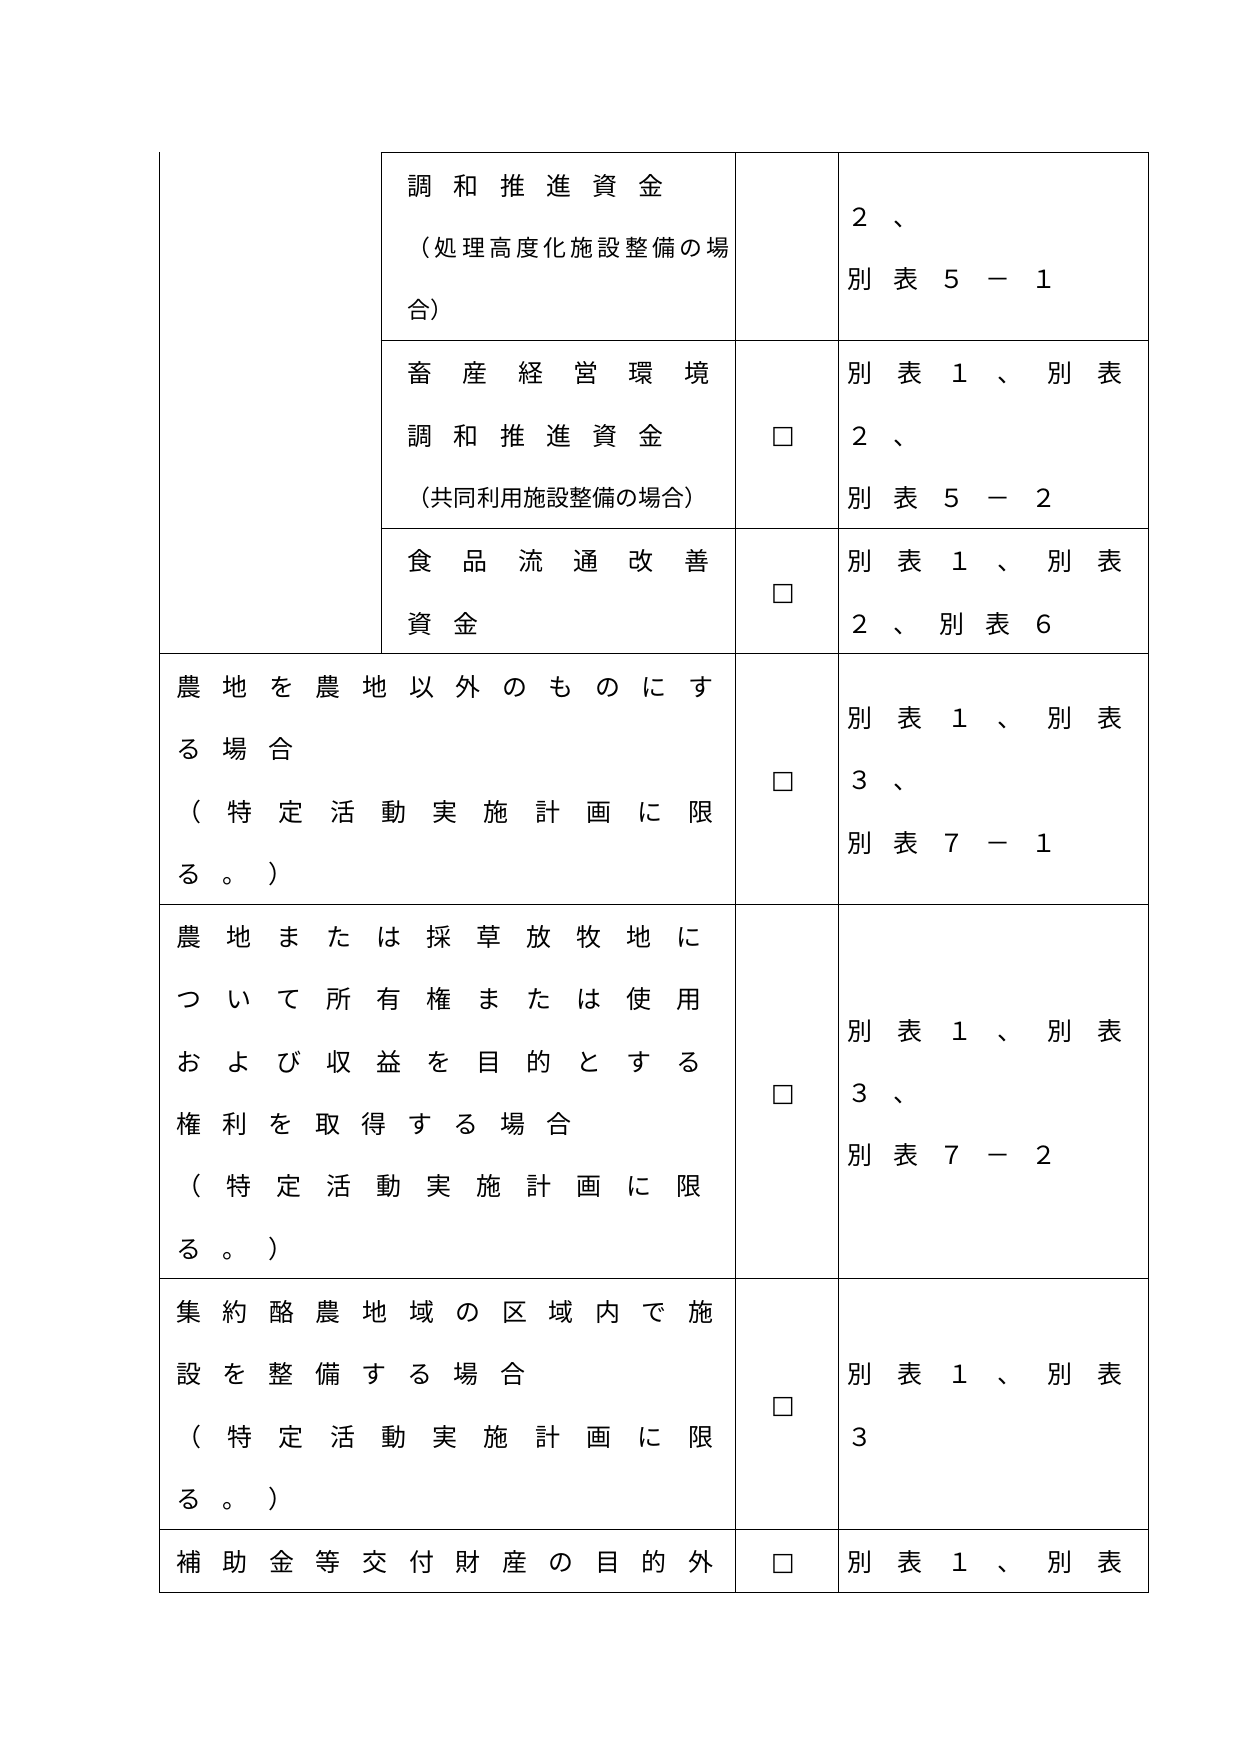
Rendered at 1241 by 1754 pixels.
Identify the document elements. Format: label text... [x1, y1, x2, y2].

table_cell □ [736, 1279, 838, 1528]
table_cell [160, 1530, 735, 1592]
table_cell 別表１、別表２、 別表５－２ [839, 341, 1148, 528]
table_cell □ [736, 905, 838, 1278]
table_cell 別表１、別表３、 別表７－２ [839, 905, 1148, 1278]
table_cell 農地を農地以外のものにする場合 （特定活動実施計画に限る。） [160, 654, 735, 903]
table_cell □ [736, 1530, 838, 1592]
table_cell 別表１、別表２、別表６ [839, 529, 1148, 653]
table_cell 集約酪農地域の区域内で施設を整備する場合 （特定活動実施計画に限る。） [160, 1279, 735, 1528]
table_cell □ [736, 153, 838, 340]
table_cell 畜産経営環境調和推進資金 （共同利用施設整備の場合） [382, 341, 735, 528]
table_cell 別表１、別表３ [839, 1279, 1148, 1528]
table_cell 農地または採草放牧地について所有権または使用および収益を目的とする権利を取得する場合 （特定活動実施計画に限る。） [160, 905, 735, 1278]
table_cell □ [736, 529, 838, 653]
table_cell 別表１、別表８ [839, 1530, 1148, 1592]
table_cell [382, 153, 735, 340]
table_cell □ [736, 654, 838, 903]
table_cell □ [736, 341, 838, 528]
table_cell 別表１、別表３、 別表７－１ [839, 654, 1148, 903]
table_cell 別表１、別表２、 別表５－１ [839, 153, 1148, 340]
table_cell 食品流通改善資金 [382, 529, 735, 653]
